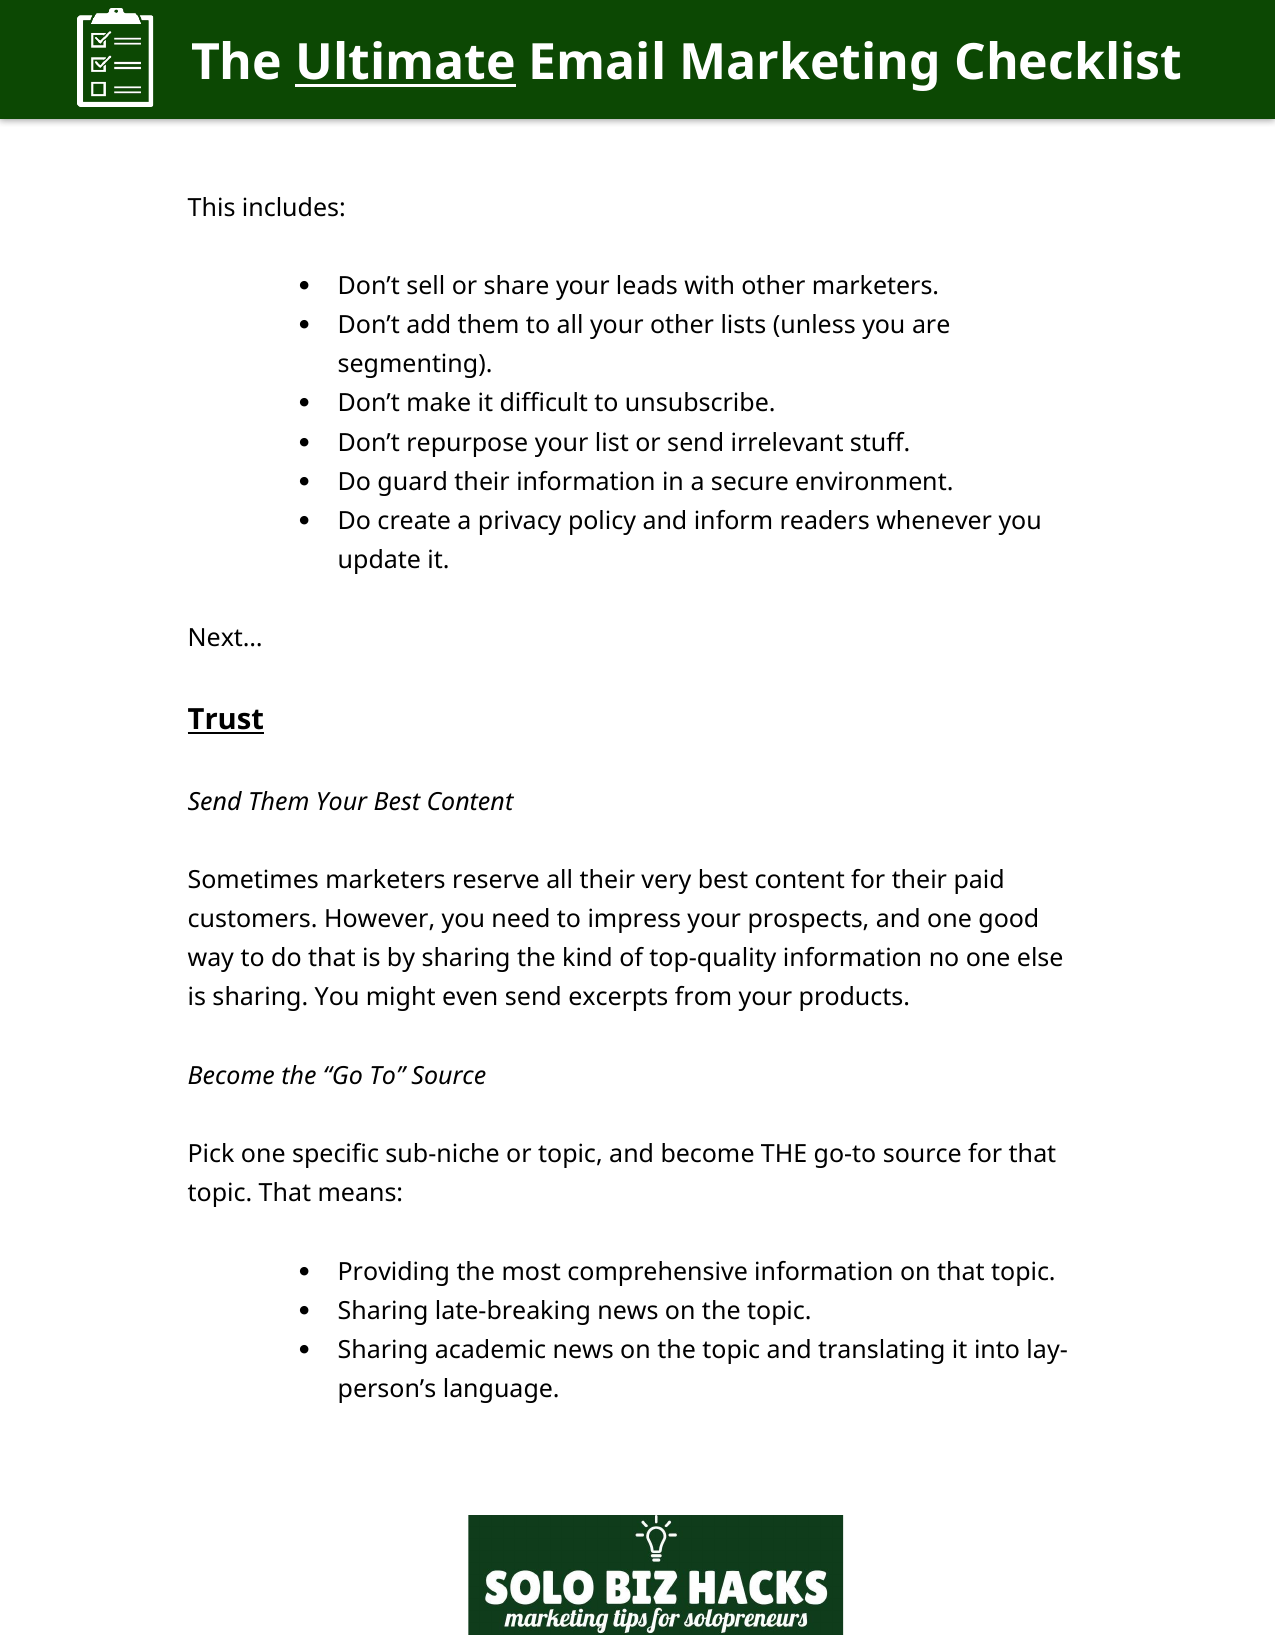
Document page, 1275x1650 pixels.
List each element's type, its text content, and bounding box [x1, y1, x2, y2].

text Pick one specific sub-niche or topic, and become THE go-to source for that topic. That means: [187, 1136, 1087, 1209]
list Providing the most comprehensive information on that topic. [300, 1253, 1087, 1287]
list Don’t repurpose your list or send irrelevant stuff. [300, 424, 1087, 458]
list Sharing late-breaking news on the topic. [300, 1292, 1087, 1326]
text Become the “Go To” Source [187, 1057, 1087, 1091]
text This includes: [187, 189, 1087, 223]
text Trust [187, 698, 1087, 738]
picture [77, 8, 154, 107]
text Sometimes marketers reserve all their very best content for their paid customers. However, you need to impress your prospects, and one good way to do that is by sharing the kind of top-quality information no one else is sharing. You might even send excerpts from your products. [187, 861, 1087, 1013]
list Sharing academic news on the topic and translating it into lay-person’s language. [300, 1331, 1087, 1405]
picture [468, 1515, 844, 1635]
list Do create a privacy policy and inform readers whenever you update it. [300, 502, 1087, 576]
list Don’t make it difficult to unsubscribe. [300, 385, 1087, 419]
text Next… [187, 620, 1087, 654]
list Do guard their information in a secure environment. [300, 463, 1087, 497]
text Send Them Your Best Content [187, 783, 1087, 817]
list Don’t add them to all your other lists (unless you are segmenting). [300, 307, 1087, 380]
list Don’t sell or share your leads with other marketers. [300, 267, 1087, 302]
